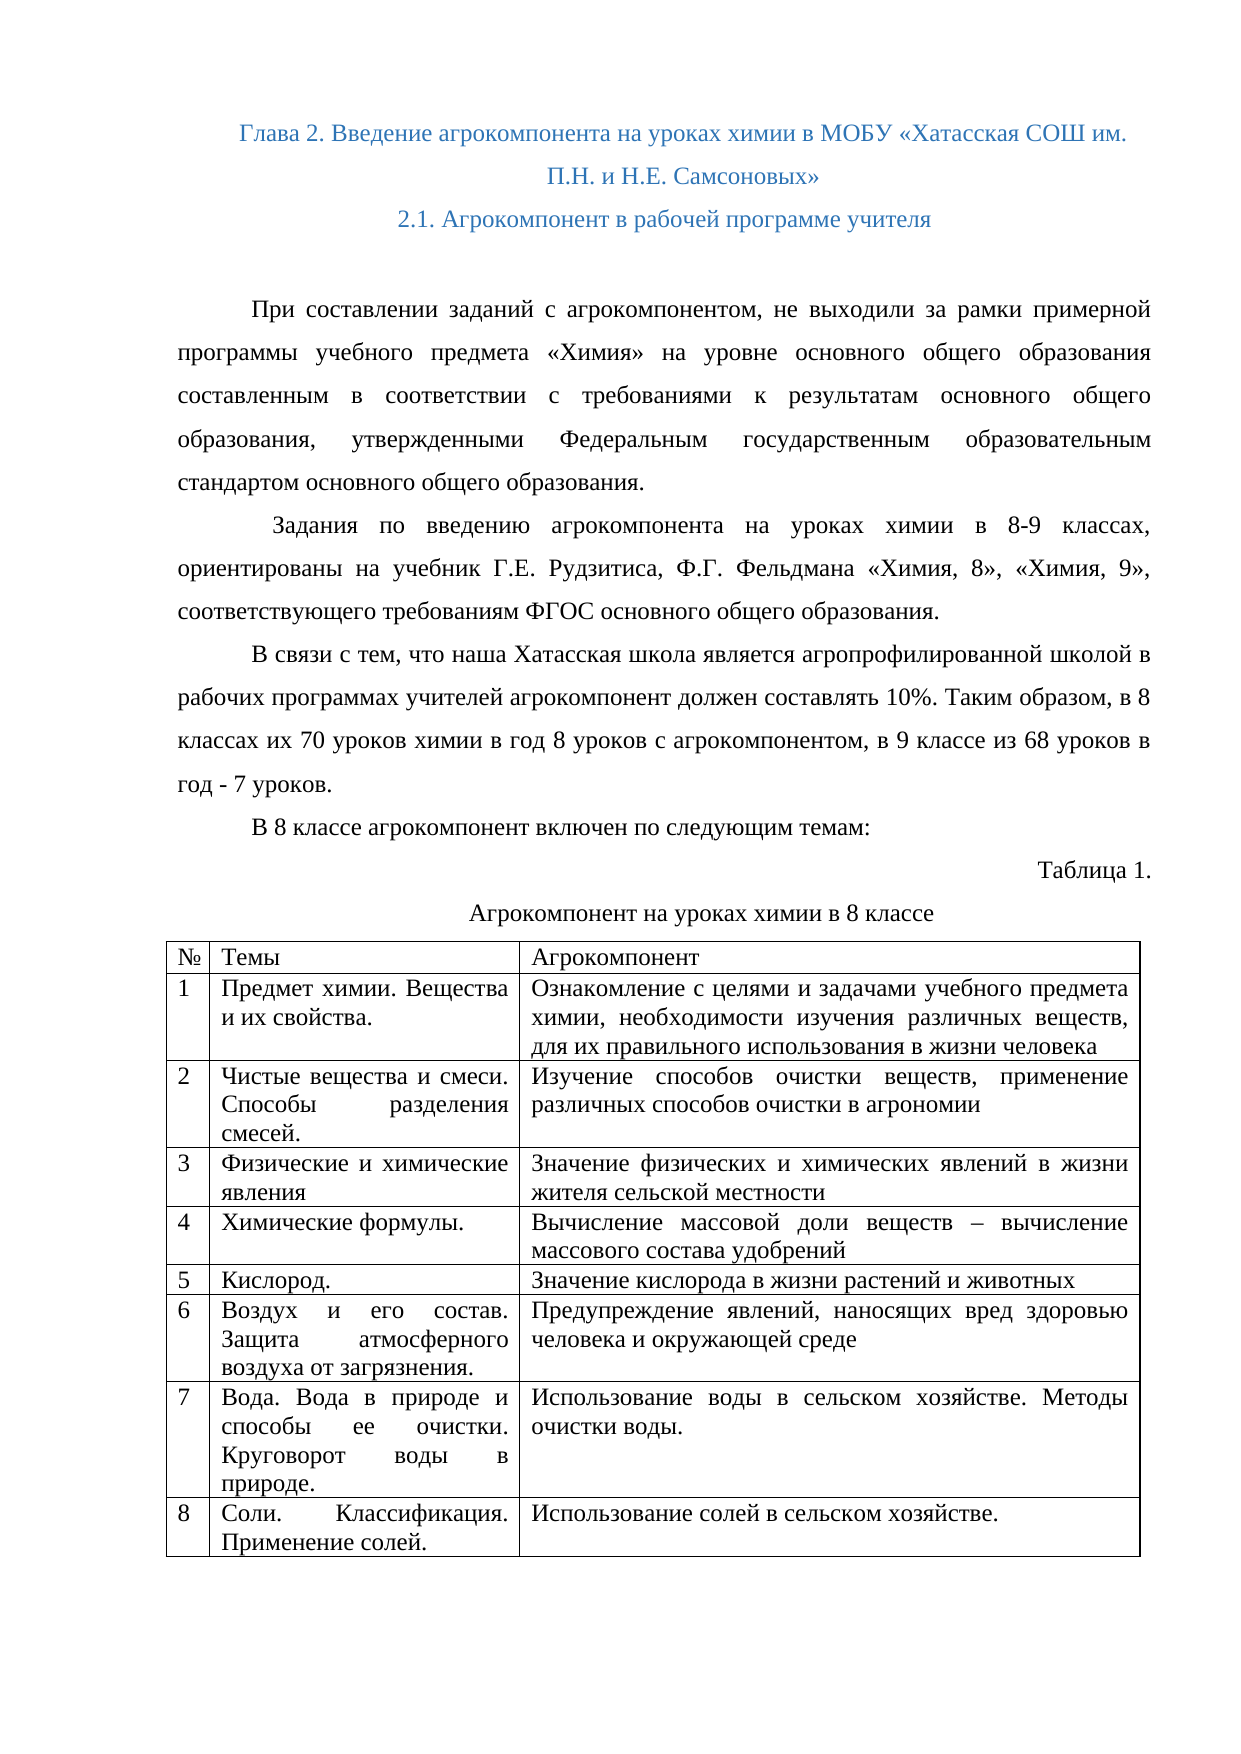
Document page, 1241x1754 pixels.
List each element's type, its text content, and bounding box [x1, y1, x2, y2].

table_cell 6 [167, 1295, 209, 1381]
text При составлении заданий с агрокомпонентом, не выходили за рамки примерной программы учебного предмета «Химия» на уровне основного общего образования составленным в соответствии с требованиями к результатам основного общего образования, утвержденными Федеральным государственным образовательным стандартом основного общего образования. [177, 294, 1152, 496]
table_cell 4 [167, 1207, 209, 1264]
table_cell 5 [167, 1265, 209, 1294]
table_cell Предмет химии. Вещества и их свойства. [210, 974, 519, 1060]
subtitle 2.1. Агрокомпонент в рабочей программе учителя [177, 204, 1152, 233]
text Таблица 1. [177, 855, 1152, 884]
table_cell 8 [167, 1498, 209, 1556]
table_cell Использование солей в сельском хозяйстве. [520, 1498, 1139, 1556]
table_cell 3 [167, 1148, 209, 1206]
table_cell Использование воды в сельском хозяйстве. Методы очистки воды. [520, 1382, 1139, 1497]
table_cell Вода. Вода в природе и способы ее очистки. Круговорот воды в природе. [210, 1382, 519, 1497]
text Агрокомпонент на уроках химии в 8 классе [177, 898, 1152, 927]
table_header № [167, 942, 209, 972]
table_cell Значение кислорода в жизни растений и животных [520, 1265, 1139, 1294]
table_cell Физические и химические явления [210, 1148, 519, 1206]
table_cell Вычисление массовой доли веществ – вычисление массового состава удобрений [520, 1207, 1139, 1264]
table_cell Соли. Классификация. Применение солей. [210, 1498, 519, 1556]
table_cell Значение физических и химических явлений в жизни жителя сельской местности [520, 1148, 1139, 1206]
table_cell Химические формулы. [210, 1207, 519, 1264]
table_cell Воздух и его состав. Защита атмосферного воздуха от загрязнения. [210, 1295, 519, 1381]
text Задания по введению агрокомпонента на уроках химии в 8-9 классах, ориентированы на учебник Г.Е. Рудзитиса, Ф.Г. Фельдмана «Химия, 8», «Химия, 9», соответствующего требованиям ФГОС основного общего образования. [177, 510, 1152, 625]
table_cell 2 [167, 1061, 209, 1147]
table_cell Кислород. [210, 1265, 519, 1294]
table_header Агрокомпонент [520, 942, 1139, 972]
table_cell Ознакомление с целями и задачами учебного предмета химии, необходимости изучения различных веществ, для их правильного использования в жизни человека [520, 974, 1139, 1060]
table_header Темы [210, 942, 519, 972]
table_cell 1 [167, 974, 209, 1060]
text В связи с тем, что наша Хатасская школа является агропрофилированной школой в рабочих программах учителей агрокомпонент должен составлять 10%. Таким образом, в 8 классах их 70 уроков химии в год 8 уроков с агрокомпонентом, в 9 классе из 68 уроков в год - 7 уроков. [177, 639, 1152, 797]
subtitle Глава 2. Введение агрокомпонента на уроках химии в МОБУ «Хатасская СОШ им. П.Н. и Н.Е. Самсоновых» [215, 118, 1152, 190]
table_cell Чистые вещества и смеси. Способы разделения смесей. [210, 1061, 519, 1147]
table_cell Изучение способов очистки веществ, применение различных способов очистки в агрономии [520, 1061, 1139, 1147]
table_cell 7 [167, 1382, 209, 1497]
table_cell Предупреждение явлений, наносящих вред здоровью человека и окружающей среде [520, 1295, 1139, 1381]
text В 8 классе агрокомпонент включен по следующим темам: [177, 812, 1152, 841]
